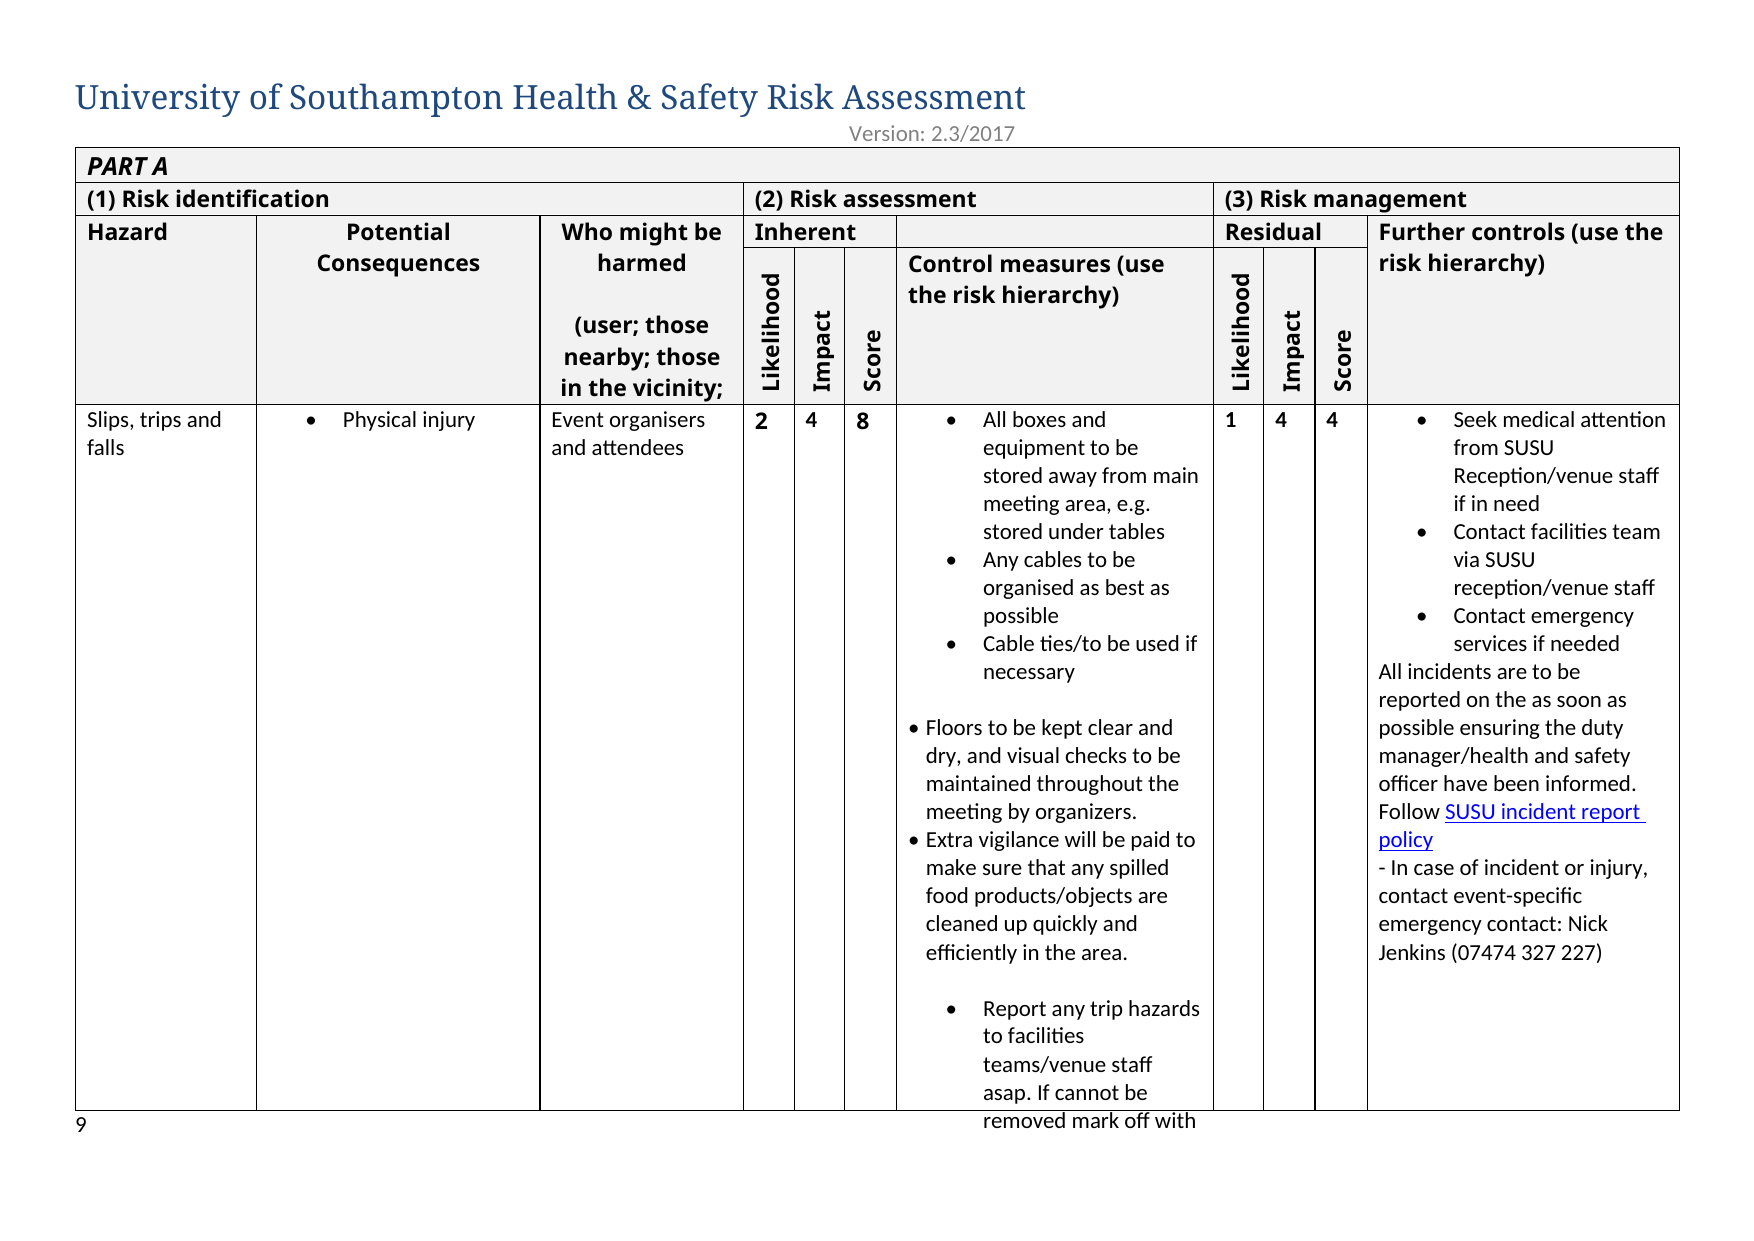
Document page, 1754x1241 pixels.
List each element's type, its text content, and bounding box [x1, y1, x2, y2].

table_cell 4 [1264, 405, 1314, 1110]
table_cell 2 [744, 405, 794, 1110]
table_cell Who might be harmed (user; those nearby; those in the vicinity; members of the public) [541, 216, 743, 404]
table_cell Hazard [76, 216, 256, 404]
table_header PART A [76, 148, 1679, 182]
table_cell Score [845, 248, 896, 404]
table_cell Impact [1264, 248, 1314, 404]
table_cell 1 [1214, 405, 1263, 1110]
table_cell Potential Consequences [257, 216, 539, 404]
table_cell Physical injury [257, 405, 539, 1110]
table_cell Residual [1214, 216, 1367, 247]
table_cell Impact [795, 248, 844, 404]
table_cell Slips, trips and falls [76, 405, 256, 1110]
table_cell Control measures (use the risk hierarchy) [897, 248, 1213, 404]
table_cell Score [1316, 248, 1367, 404]
table_cell Likelihood [1214, 248, 1263, 404]
table_cell Inherent [744, 216, 896, 247]
table_cell [897, 216, 1213, 247]
table_cell (1) Risk identification [76, 183, 743, 214]
table_cell (2) Risk assessment [744, 183, 1213, 214]
table_cell 4 [795, 405, 844, 1110]
table_cell 8 [845, 405, 896, 1110]
table_cell Further controls (use the risk hierarchy) [1368, 216, 1679, 404]
table_cell Seek medical attention from SUSU Reception/venue staff if in need Contact facilities team via SUSU reception/venue staff Contact emergency services if needed All incidents are to be reported on the as soon as possible ensuring the duty manager/health and safety officer have been informed. Follow SUSU incident report policy - In case of incident or injury, contact event-specific emergency contact: Nick Jenkins (07474 327 227) [1368, 405, 1679, 1110]
table_cell All boxes and equipment to be stored away from main meeting area, e.g. stored under tables Any cables to be organised as best as possible Cable ties/to be used if necessary Floors to be kept clear and dry, and visual checks to be maintained throughout the meeting by organizers. Extra vigilance will be paid to make sure that any spilled food products/objects are cleaned up quickly and efficiently in the area. Report any trip hazards to facilities teams/venue staff asap. If cannot be removed mark off with hazard signs [897, 405, 1213, 1110]
table_cell Likelihood [744, 248, 794, 404]
table_cell (3) Risk management [1214, 183, 1679, 214]
table_cell 4 [1316, 405, 1367, 1110]
table_cell Event organisers and attendees [541, 405, 743, 1110]
